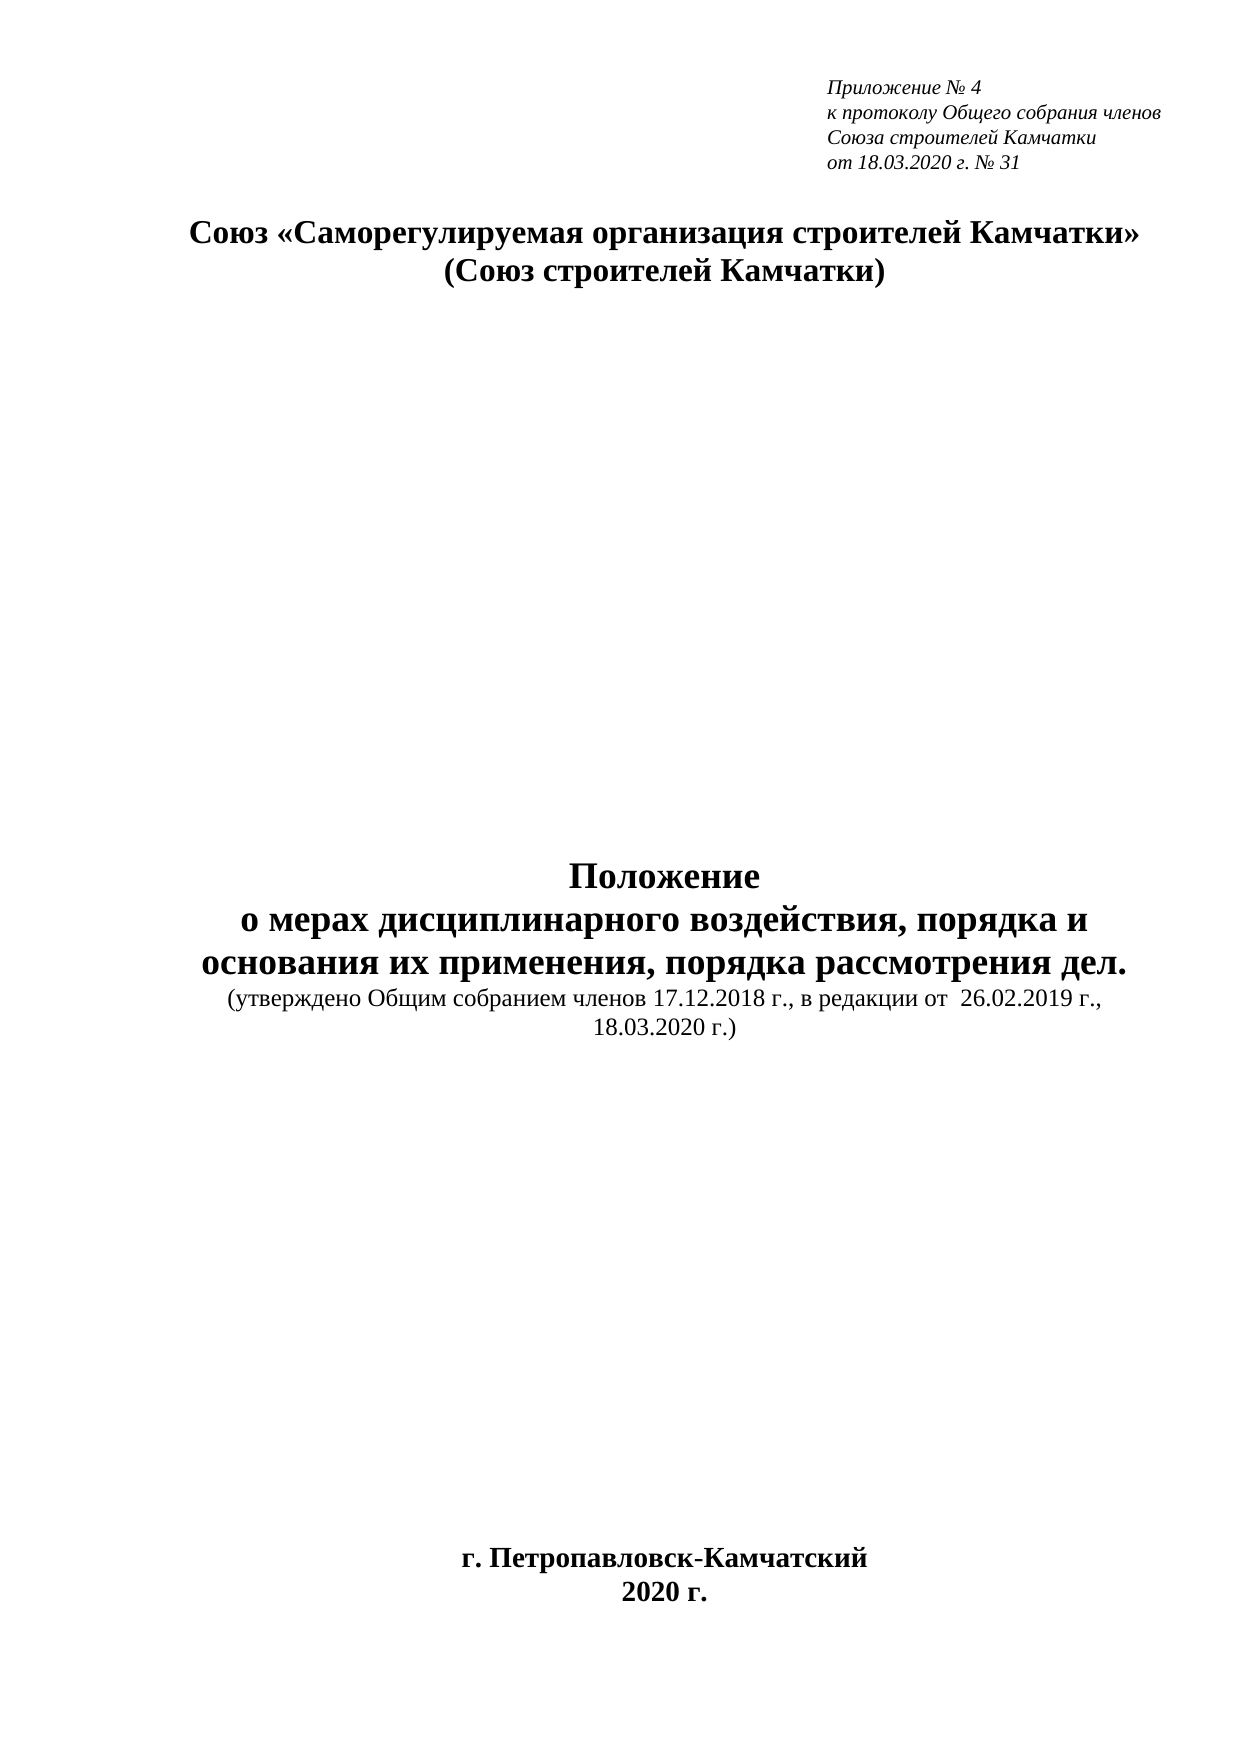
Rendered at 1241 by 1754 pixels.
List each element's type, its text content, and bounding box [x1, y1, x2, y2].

text (Союз строителей Камчатки) [177, 251, 1152, 289]
text о мерах дисциплинарного воздействия, порядка и основания их применения, порядка рассмотрения дел. [177, 897, 1152, 983]
text к протоколу Общего собрания членов [827, 99, 1181, 124]
text Союз «Саморегулируемая организация строителей Камчатки» [177, 212, 1152, 251]
text 2020 г. [177, 1574, 1152, 1607]
text Приложение № 4 [827, 74, 1181, 99]
text от 18.03.2020 г. № 31 [620, 149, 1181, 174]
text Союза строителей Камчатки [620, 124, 1181, 149]
text (утверждено Общим собранием членов 17.12.2018 г., в редакции от 26.02.2019 г., 18.03.2020 г.) [177, 983, 1152, 1040]
text г. Петропавловск-Камчатский [177, 1540, 1152, 1574]
text Положение [177, 853, 1152, 897]
